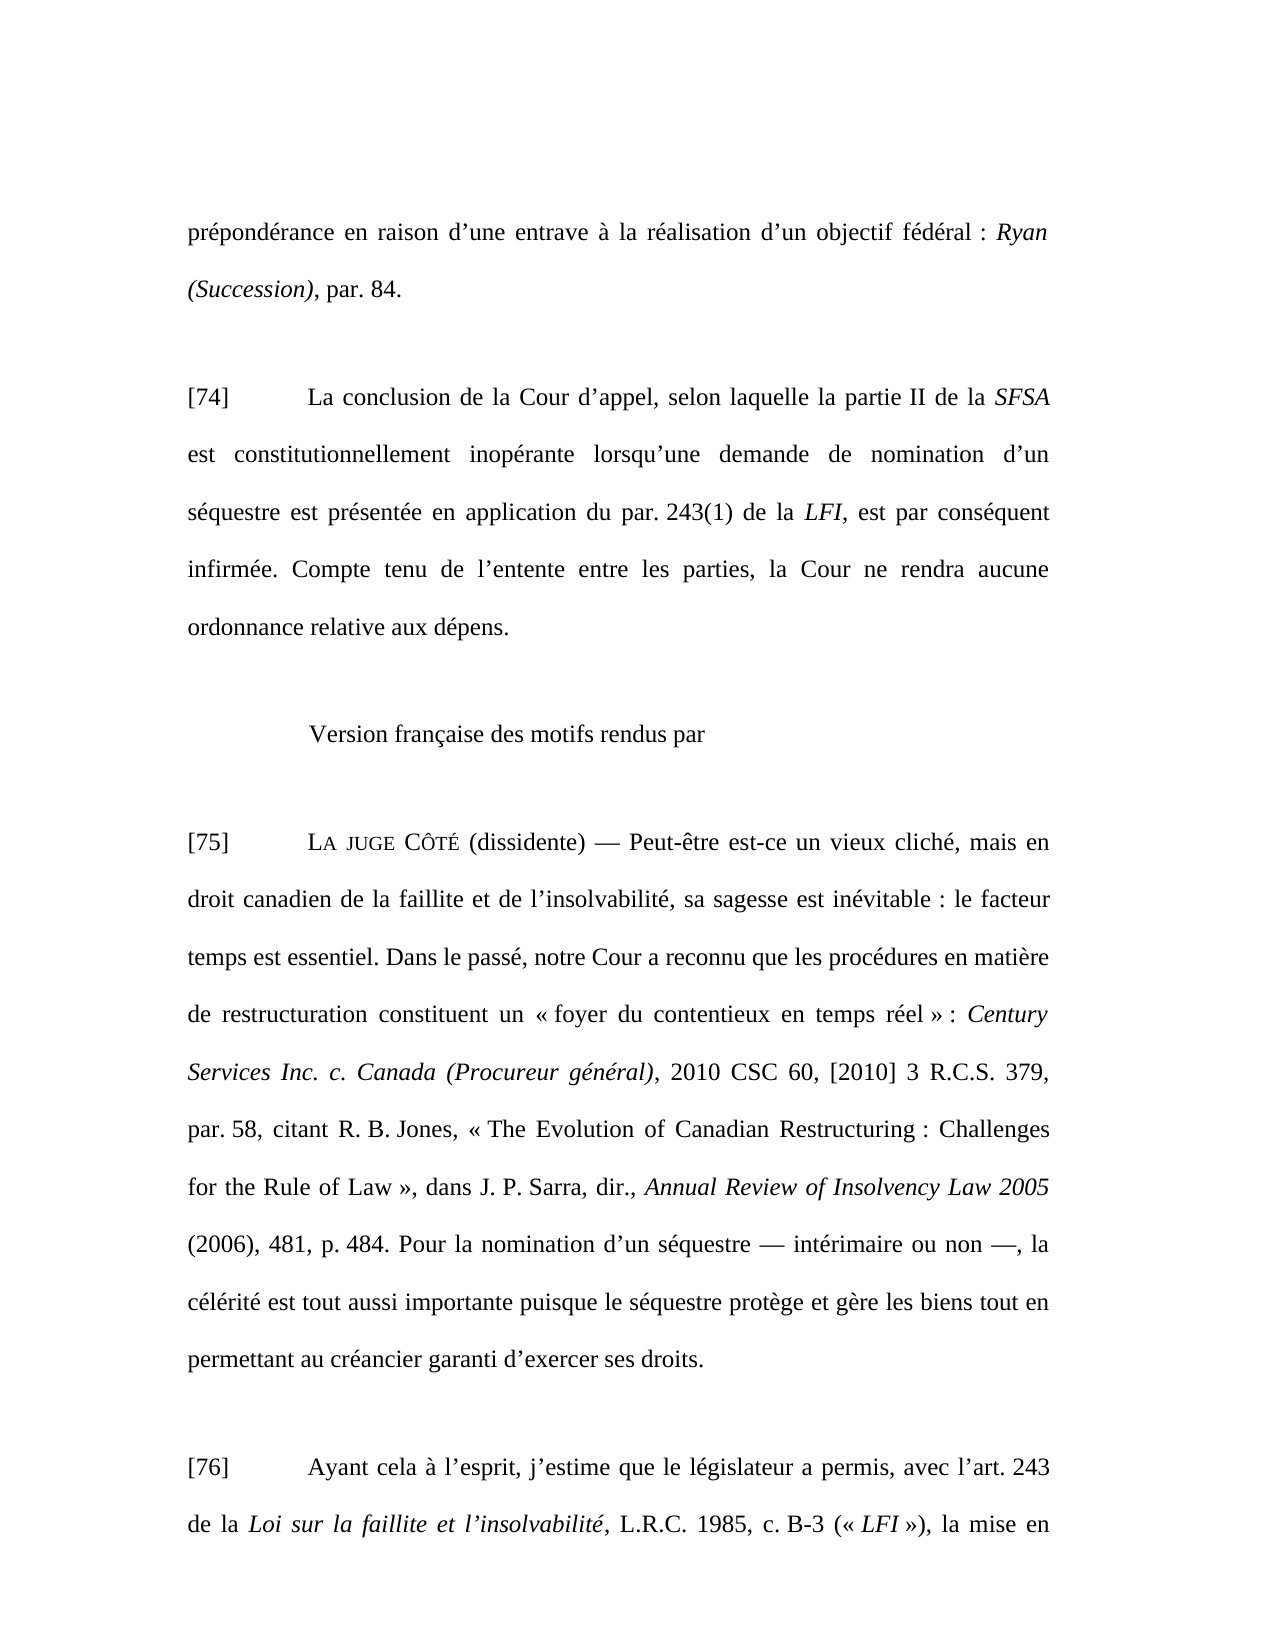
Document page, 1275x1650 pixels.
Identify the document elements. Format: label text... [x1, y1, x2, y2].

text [187, 1452, 1050, 1538]
text La juge Côté (dissidente) — Peut-être est-ce un vieux cliché, mais en droit canadien de la faillite et de l’insolvabilité, sa sagesse est inévitable : le facteur temps est essentiel. Dans le passé, notre Cour a reconnu que les procédures en matière de restructuration constituent un « foyer du contentieux en temps réel » : Century Services Inc. c. Canada (Procureur général), 2010 CSC 60, [2010] 3 R.C.S. 379, par. 58, citant R. B. Jones, « The Evolution of Canadian Restructuring : Challenges for the Rule of Law », dans J. P. Sarra, dir., Annual Review of Insolvency Law 2005 (2006), 481, p. 484. Pour la nomination d’un séquestre — intérimaire ou non —, la célérité est tout aussi importante puisque le séquestre protège et gère les biens tout en permettant au créancier garanti d’exercer ses droits. [187, 827, 1050, 1373]
text Version française des motifs rendus par [187, 719, 1050, 748]
text La conclusion de la Cour d’appel, selon laquelle la partie II de la SFSA est constitutionnellement inopérante lorsqu’une demande de nomination d’un séquestre est présentée en application du par. 243(1) de la LFI, est par conséquent infirmée. Compte tenu de l’entente entre les parties, la Cour ne rendra aucune ordonnance relative aux dépens. [187, 382, 1050, 640]
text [187, 217, 1050, 303]
